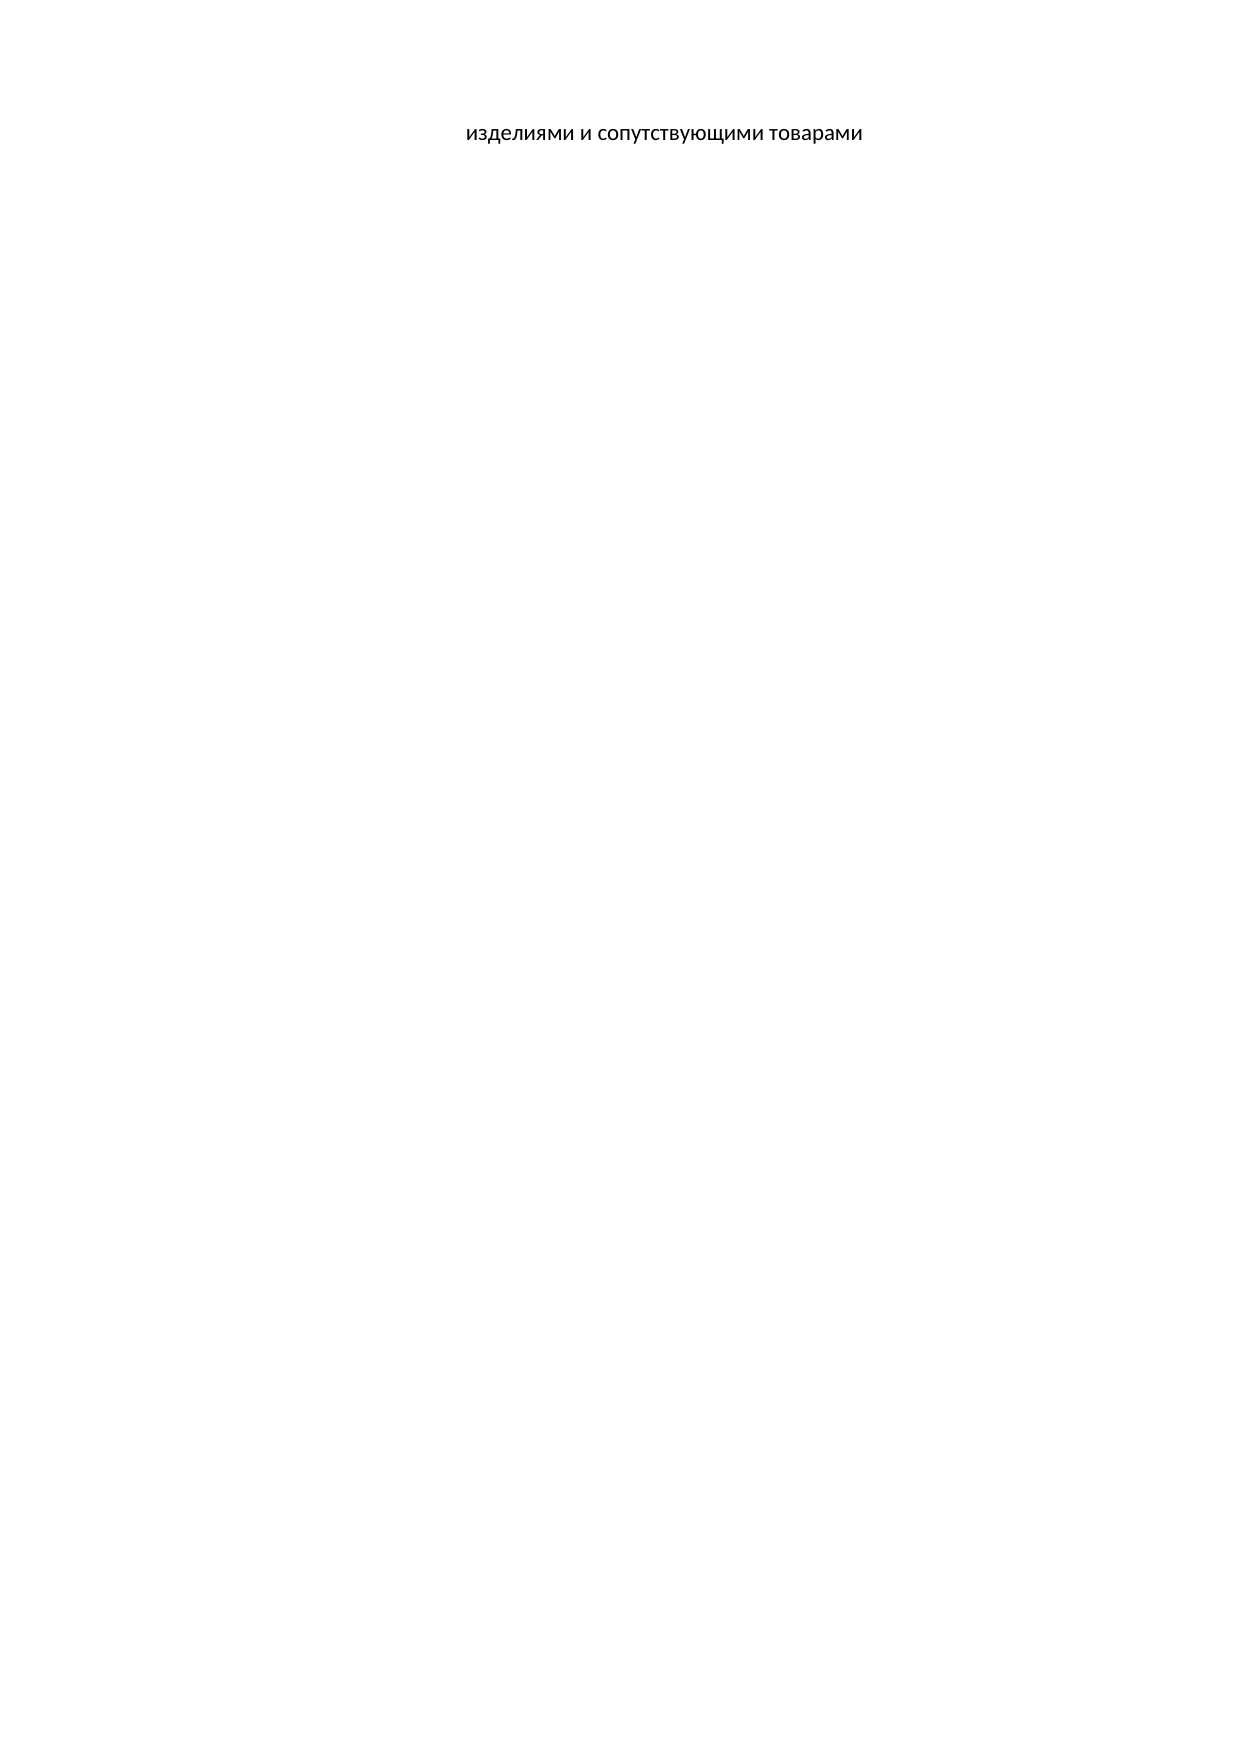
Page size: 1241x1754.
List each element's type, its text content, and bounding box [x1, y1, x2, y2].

text изделиями и сопутствующими товарами [177, 118, 1152, 146]
